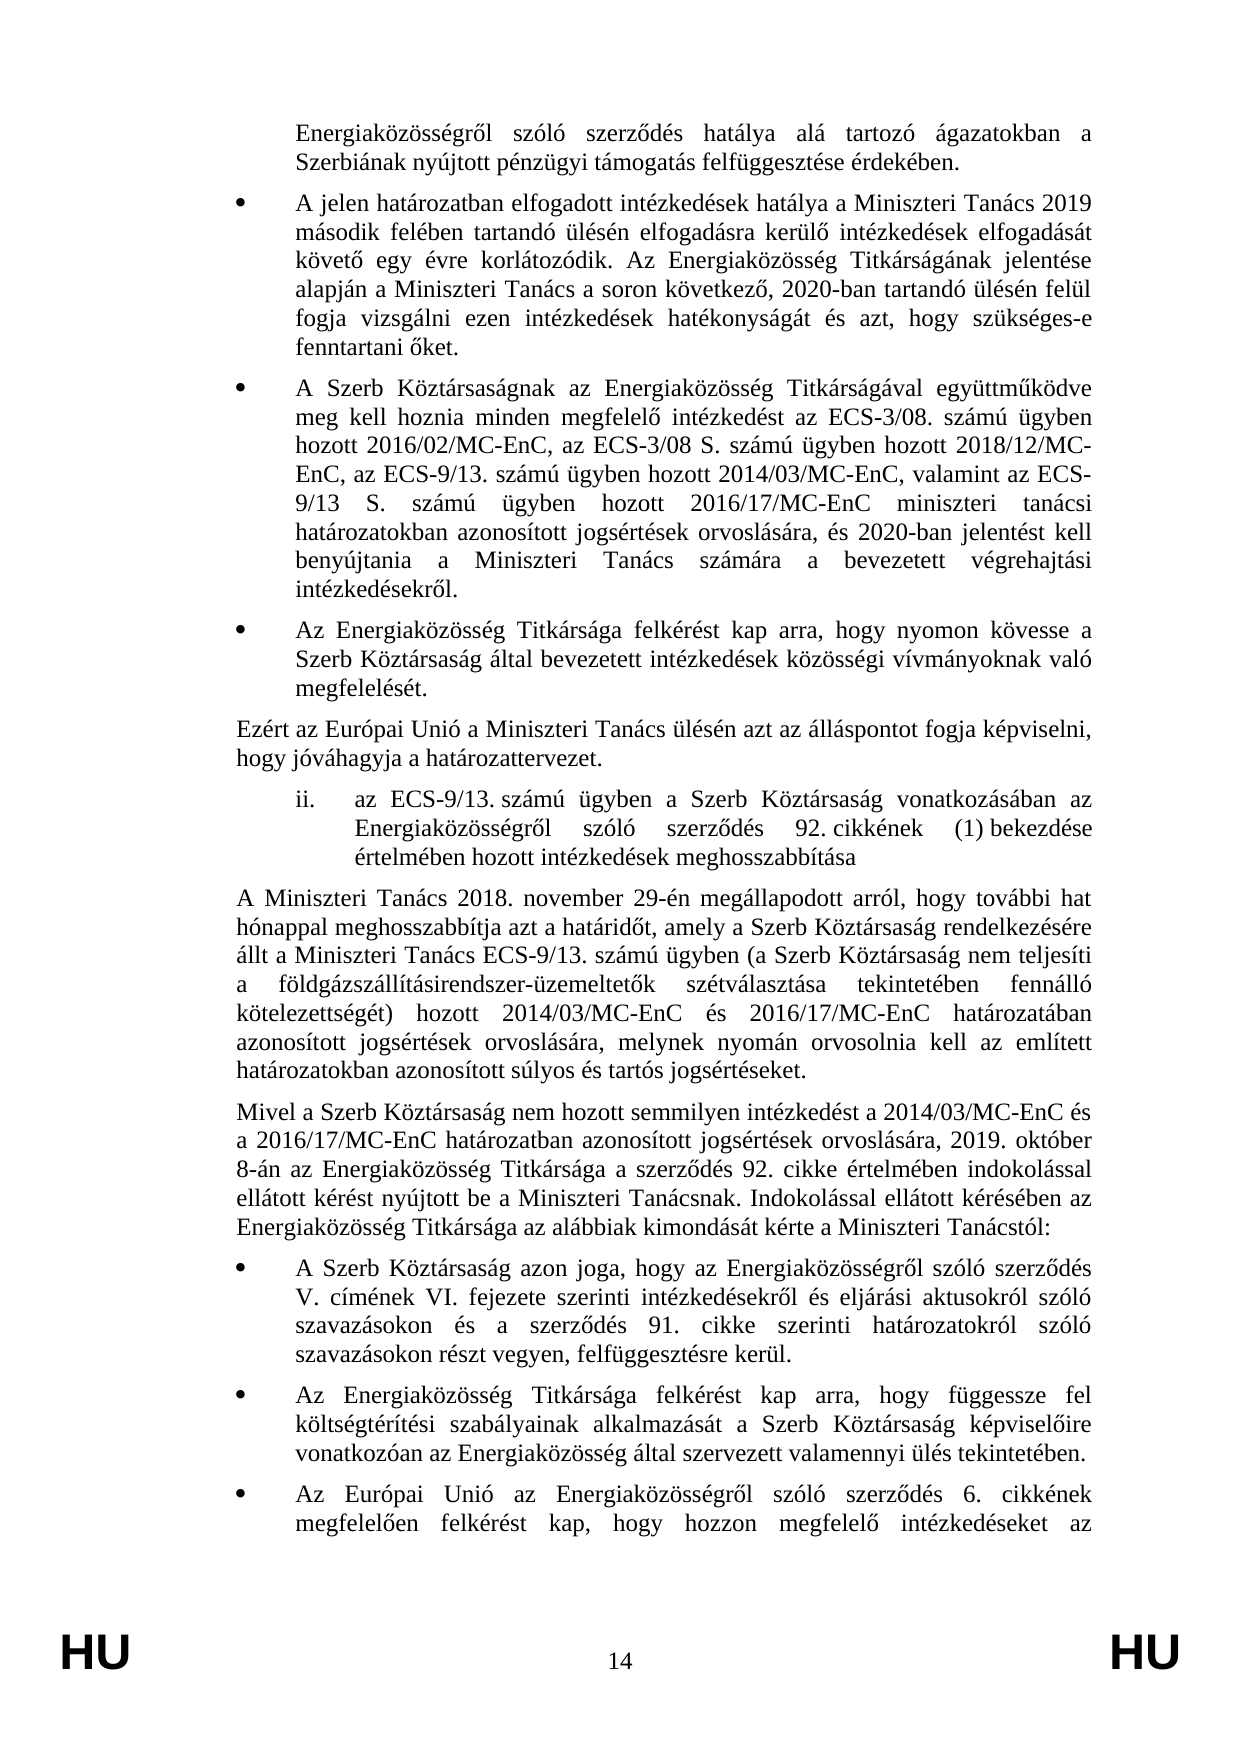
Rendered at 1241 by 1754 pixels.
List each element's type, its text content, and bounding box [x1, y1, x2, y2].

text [236, 118, 1093, 176]
text Ezért az Európai Unió a Miniszteri Tanács ülésén azt az álláspontot fogja képviselni, hogy jóváhagyja a határozattervezet. [236, 714, 1093, 772]
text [236, 1479, 1093, 1537]
text A Miniszteri Tanács 2018. november 29-én megállapodott arról, hogy további hat hónappal meghosszabbítja azt a határidőt, amely a Szerb Köztársaság rendelkezésére állt a Miniszteri Tanács ECS-9/13. számú ügyben (a Szerb Köztársaság nem teljesíti a földgázszállításirendszer-üzemeltetők szétválasztása tekintetében fennálló kötelezettségét) hozott 2014/03/MC-EnC és 2016/17/MC-EnC határozatában azonosított jogsértések orvoslására, melynek nyomán orvosolnia kell az említett határozatokban azonosított súlyos és tartós jogsértéseket. [236, 883, 1093, 1084]
text ii. az ECS-9/13. számú ügyben a Szerb Köztársaság vonatkozásában az Energiaközösségről szóló szerződés 92. cikkének (1) bekezdése értelmében hozott intézkedések meghosszabbítása [295, 784, 1093, 871]
text Az Energiaközösség Titkársága felkérést kap arra, hogy nyomon kövesse a Szerb Köztársaság által bevezetett intézkedések közösségi vívmányoknak való megfelelését. [236, 616, 1093, 702]
text A jelen határozatban elfogadott intézkedések hatálya a Miniszteri Tanács 2019 második felében tartandó ülésén elfogadásra kerülő intézkedések elfogadását követő egy évre korlátozódik. Az Energiaközösség Titkárságának jelentése alapján a Miniszteri Tanács a soron következő, 2020-ban tartandó ülésén felül fogja vizsgálni ezen intézkedések hatékonyságát és azt, hogy szükséges-e fenntartani őket. [236, 188, 1093, 361]
text Az Energiaközösség Titkársága felkérést kap arra, hogy függessze fel költségtérítési szabályainak alkalmazását a Szerb Köztársaság képviselőire vonatkozóan az Energiaközösség által szervezett valamennyi ülés tekintetében. [236, 1381, 1093, 1467]
text A Szerb Köztársaságnak az Energiaközösség Titkárságával együttműködve meg kell hoznia minden megfelelő intézkedést az ECS-3/08. számú ügyben hozott 2016/02/MC-EnC, az ECS-3/08 S. számú ügyben hozott 2018/12/MC-EnC, az ECS-9/13. számú ügyben hozott 2014/03/MC-EnC, valamint az ECS-9/13 S. számú ügyben hozott 2016/17/MC-EnC miniszteri tanácsi határozatokban azonosított jogsértések orvoslására, és 2020-ban jelentést kell benyújtania a Miniszteri Tanács számára a bevezetett végrehajtási intézkedésekről. [236, 373, 1093, 603]
text Mivel a Szerb Köztársaság nem hozott semmilyen intézkedést a 2014/03/MC-EnC és a 2016/17/MC-EnC határozatban azonosított jogsértések orvoslására, 2019. október 8-án az Energiaközösség Titkársága a szerződés 92. cikke értelmében indokolással ellátott kérést nyújtott be a Miniszteri Tanácsnak. Indokolással ellátott kérésében az Energiaközösség Titkársága az alábbiak kimondását kérte a Miniszteri Tanácstól: [236, 1097, 1093, 1241]
text A Szerb Köztársaság azon joga, hogy az Energiaközösségről szóló szerződés V. címének VI. fejezete szerinti intézkedésekről és eljárási aktusokról szóló szavazásokon és a szerződés 91. cikke szerinti határozatokról szóló szavazásokon részt vegyen, felfüggesztésre kerül. [236, 1253, 1093, 1368]
